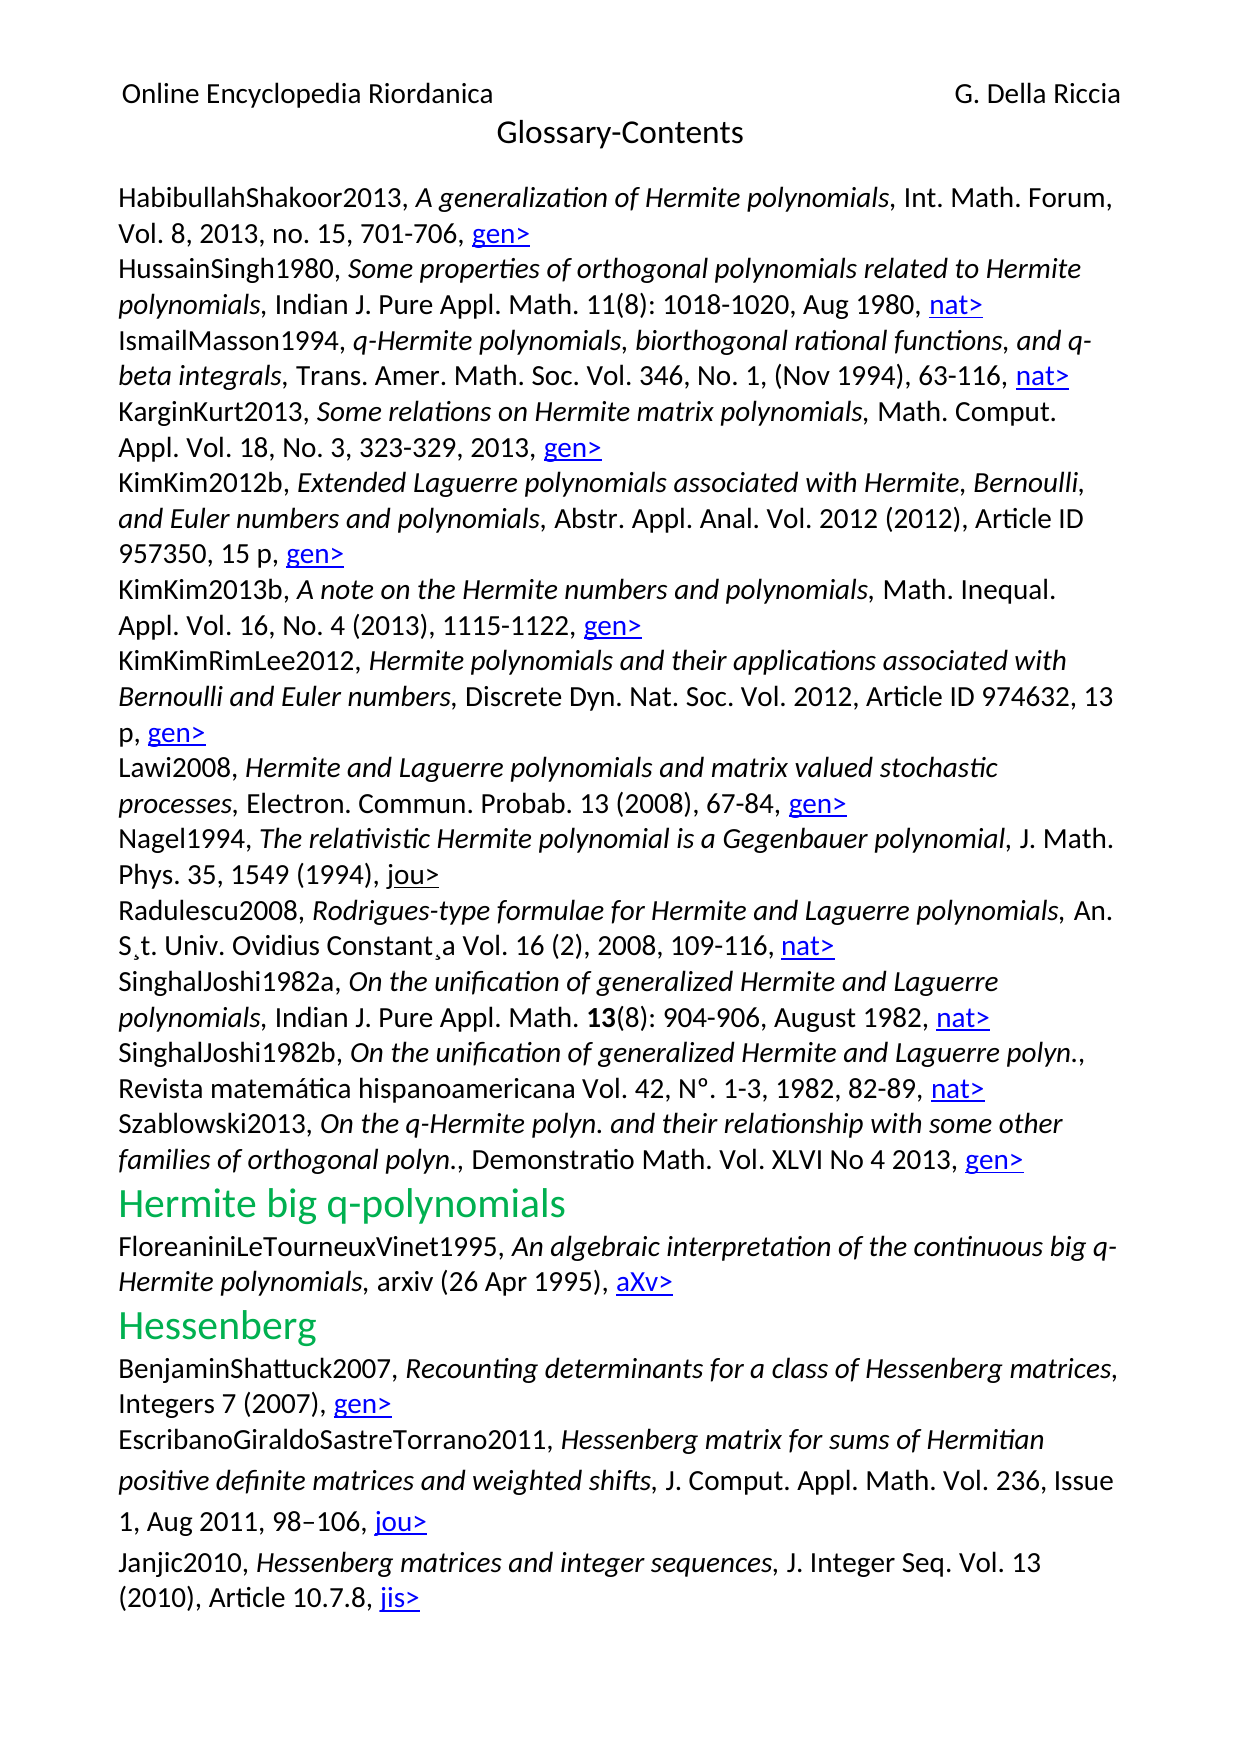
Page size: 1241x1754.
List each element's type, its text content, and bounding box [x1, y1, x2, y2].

text KarginKurt2013, Some relations on Hermite matrix polynomials, Math. Comput. Appl. Vol. 18, No. 3, 323-329, 2013, gen> [118, 393, 1122, 464]
text Radulescu2008, Rodrigues-type formulae for Hermite and Laguerre polynomials, An. S¸t. Univ. Ovidius Constant¸a Vol. 16 (2), 2008, 109-116, nat> [118, 892, 1122, 963]
text HussainSingh1980, Some properties of orthogonal polynomials related to Hermite polynomials, Indian J. Pure Appl. Math. 11(8): 1018-1020, Aug 1980, nat> [118, 251, 1122, 322]
text Hessenberg [118, 1299, 1122, 1350]
text Hermite big q-polynomials [118, 1177, 1122, 1228]
text BenjaminShattuck2007, Recounting determinants for a class of Hessenberg matrices, Integers 7 (2007), gen> [118, 1350, 1122, 1421]
text SinghalJoshi1982b, On the unification of generalized Hermite and Laguerre polyn., Revista matemática hispanoamericana Vol. 42, Nº. 1-3, 1982, 82-89, nat> [118, 1034, 1122, 1106]
text Lawi2008, Hermite and Laguerre polynomials and matrix valued stochastic processes, Electron. Commun. Probab. 13 (2008), 67-84, gen> [118, 749, 1122, 821]
text Szablowski2013, On the q-Hermite polyn. and their relationship with some other families of orthogonal polyn., Demonstratio Math. Vol. XLVI No 4 2013, gen> [118, 1106, 1122, 1177]
text IsmailMasson1994, q-Hermite polynomials, biorthogonal rational functions, and q-beta integrals, Trans. Amer. Math. Soc. Vol. 346, No. 1, (Nov 1994), 63-116, nat> [118, 322, 1122, 393]
text EscribanoGiraldoSastreTorrano2011, Hessenberg matrix for sums of Hermitian positive definite matrices and weighted shifts, J. Comput. Appl. Math. Vol. 236, Issue 1, Aug 2011, 98–106, jou> [118, 1421, 1122, 1538]
text SinghalJoshi1982a, On the unification of generalized Hermite and Laguerre polynomials, Indian J. Pure Appl. Math. 13(8): 904-906, August 1982, nat> [118, 963, 1122, 1034]
text HabibullahShakoor2013, A generalization of Hermite polynomials, Int. Math. Forum, Vol. 8, 2013, no. 15, 701-706, gen> [118, 179, 1122, 251]
text KimKimRimLee2012, Hermite polynomials and their applications associated with Bernoulli and Euler numbers, Discrete Dyn. Nat. Soc. Vol. 2012, Article ID 974632, 13 p, gen> [118, 642, 1122, 749]
text Janjic2010, Hessenberg matrices and integer sequences, J. Integer Seq. Vol. 13 (2010), Article 10.7.8, jis> [118, 1544, 1122, 1615]
text KimKim2012b, Extended Laguerre polynomials associated with Hermite, Bernoulli, and Euler numbers and polynomials, Abstr. Appl. Anal. Vol. 2012 (2012), Article ID 957350, 15 p, gen> [118, 464, 1122, 571]
text KimKim2013b, A note on the Hermite numbers and polynomials, Math. Inequal. Appl. Vol. 16, No. 4 (2013), 1115-1122, gen> [118, 571, 1122, 642]
text Nagel1994, The relativistic Hermite polynomial is a Gegenbauer polynomial, J. Math. Phys. 35, 1549 (1994), jou> [118, 821, 1122, 892]
text FloreaniniLeTourneuxVinet1995, An algebraic interpretation of the continuous big q-Hermite polynomials, arxiv (26 Apr 1995), aXv> [118, 1228, 1122, 1299]
